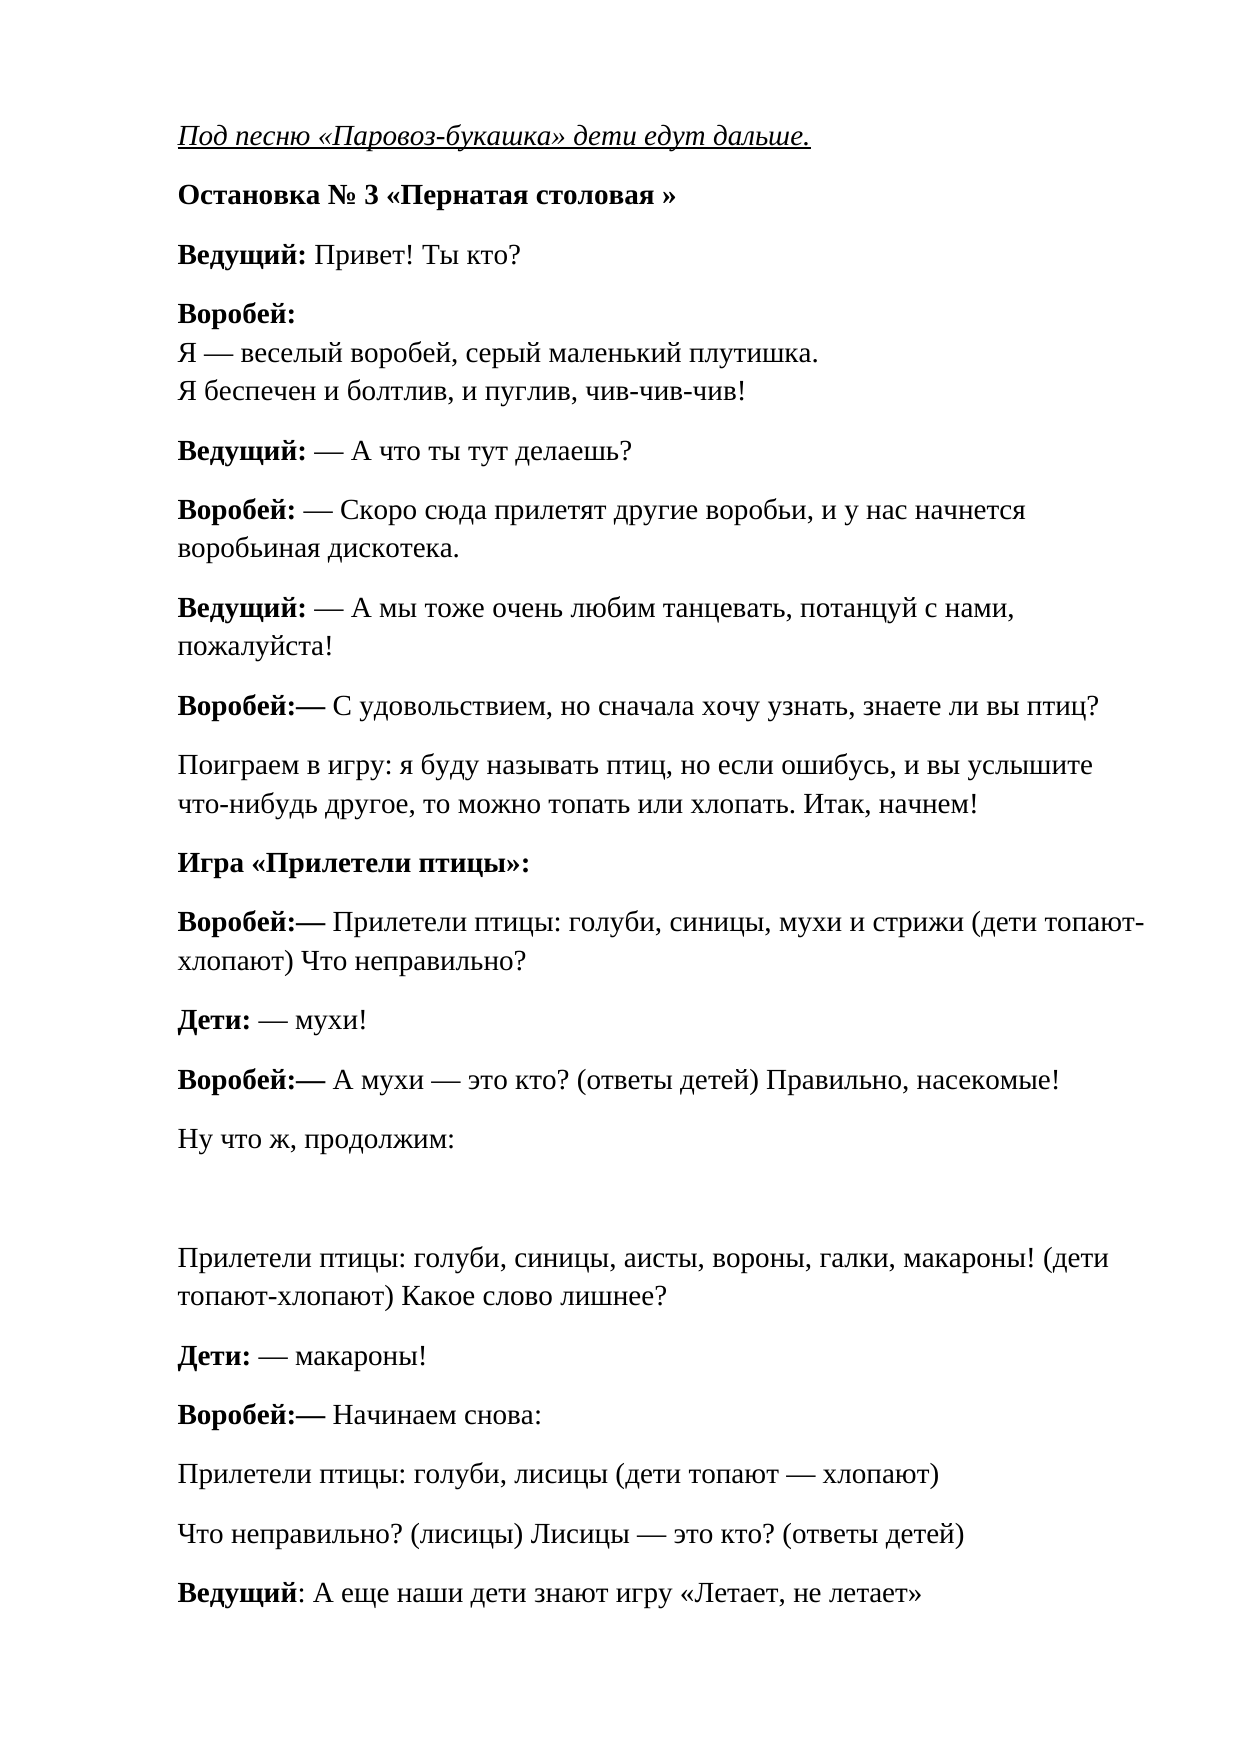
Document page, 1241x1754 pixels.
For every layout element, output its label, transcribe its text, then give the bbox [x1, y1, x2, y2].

text Ведущий: — А мы тоже очень любим танцевать, потанцуй с нами, пожалуйста! [177, 590, 1152, 662]
text Прилетели птицы: голуби, синицы, аисты, вороны, галки, макароны! (дети топают-хлопают) Какое слово лишнее? [177, 1240, 1152, 1312]
text Прилетели птицы: голуби, лисицы (дети топают — хлопают) [177, 1457, 1152, 1490]
text Ведущий: А еще наши дети знают игру «Летает, не летает» [177, 1575, 1152, 1609]
text Воробей:— А мухи — это кто? (ответы детей) Правильно, насекомые! [177, 1062, 1152, 1095]
text Воробей:— С удовольствием, но сначала хочу узнать, знаете ли вы птиц? [177, 688, 1152, 721]
text Воробей:— Прилетели птицы: голуби, синицы, мухи и стрижи (дети топают-хлопают) Что неправильно? [177, 904, 1152, 977]
text Воробей: Я — веселый воробей, серый маленький плутишка. Я беспечен и болтлив, и пуглив, чив-чив-чив! [177, 296, 1152, 407]
text Дети: — мухи! [177, 1002, 1152, 1036]
text Воробей:— Начинаем снова: [177, 1397, 1152, 1431]
text Остановка № 3 «Пернатая столовая » [177, 177, 1152, 211]
text Воробей: — Скоро сюда прилетят другие воробьи, и у нас начнется воробьиная дискотека. [177, 492, 1152, 564]
text Что неправильно? (лисицы) Лисицы — это кто? (ответы детей) [177, 1516, 1152, 1549]
text Ведущий: Привет! Ты кто? [177, 237, 1152, 270]
text Под песню «Паровоз-букашка» дети едут дальше. [177, 118, 1152, 152]
text Ну что ж, продолжим: [177, 1121, 1152, 1155]
text Игра «Прилетели птицы»: [177, 845, 1152, 879]
text Ведущий: — А что ты тут делаешь? [177, 433, 1152, 466]
text Дети: — макароны! [177, 1338, 1152, 1371]
text Поиграем в игру: я буду называть птиц, но если ошибусь, и вы услышите что-нибудь другое, то можно топать или хлопать. Итак, начнем! [177, 747, 1152, 819]
